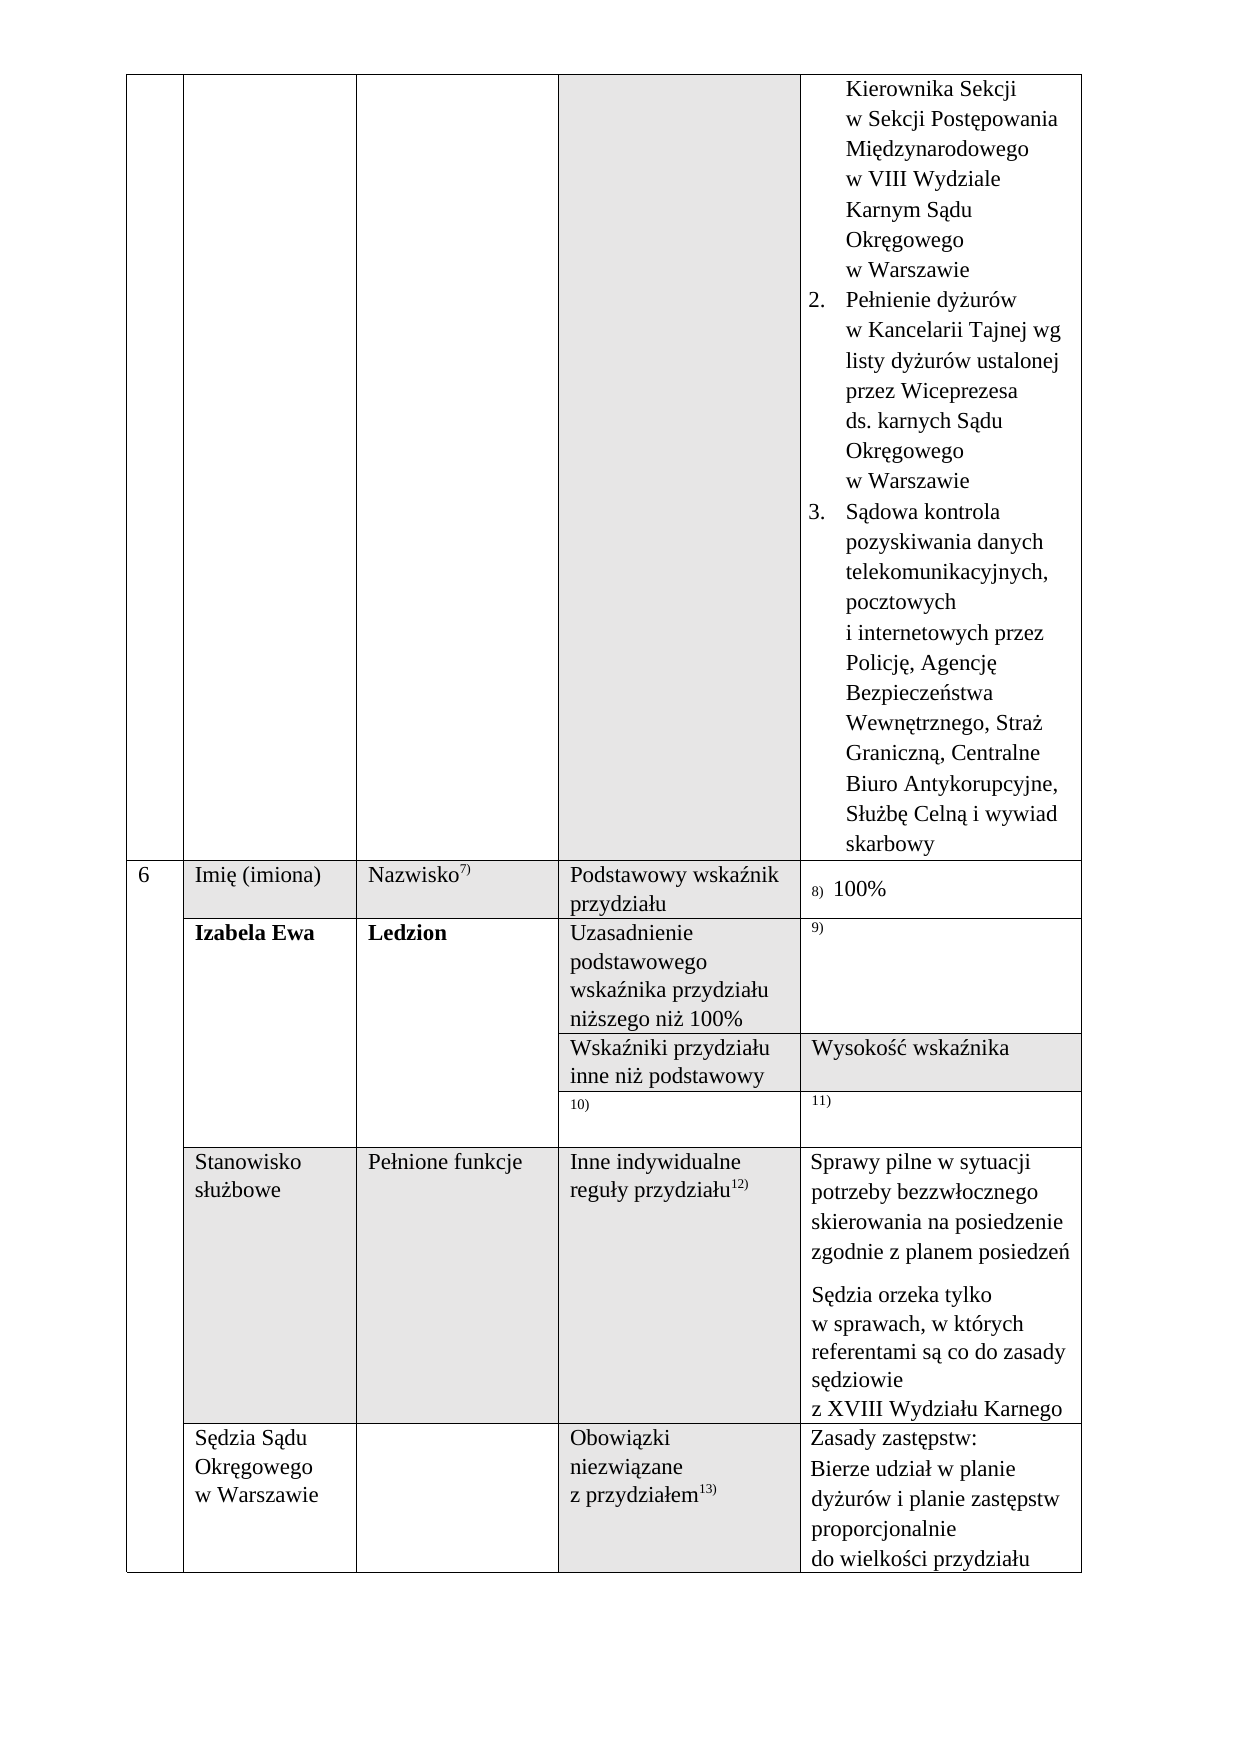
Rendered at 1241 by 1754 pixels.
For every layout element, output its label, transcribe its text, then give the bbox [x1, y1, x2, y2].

table_cell Stanowisko służbowe [184, 1148, 356, 1423]
table_cell [357, 1424, 558, 1572]
table_cell 8) 100% [801, 861, 1081, 918]
table_cell Uzasadnienie podstawowego wskaźnika przydziału niższego niż 100% [559, 919, 800, 1033]
table_cell Wskaźniki przydziału inne niż podstawowy [559, 1034, 800, 1091]
table_cell Imię (imiona) [184, 861, 356, 918]
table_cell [801, 75, 1081, 860]
table_cell Wysokość wskaźnika [801, 1034, 1081, 1091]
table_cell Sprawy pilne w sytuacji potrzeby bezzwłocznego skierowania na posiedzenie zgodnie z planem posiedzeń Sędzia orzeka tylko w sprawach, w których referentami są co do zasady sędziowie z XVIII Wydziału Karnego [801, 1148, 1081, 1423]
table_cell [559, 75, 800, 860]
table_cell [184, 75, 356, 860]
table_cell Podstawowy wskaźnik przydziału [559, 861, 800, 918]
table_cell 10) [559, 1092, 800, 1147]
table_cell [357, 75, 558, 860]
table_cell Izabela Ewa [184, 919, 356, 1147]
table_cell 9) [801, 919, 1081, 1033]
table_cell 6 [127, 861, 183, 1572]
table_cell Ledzion [357, 919, 558, 1147]
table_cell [801, 1424, 1081, 1572]
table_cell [184, 1424, 356, 1572]
table_cell 11) [801, 1092, 1081, 1147]
table_cell Pełnione funkcje [357, 1148, 558, 1423]
table_cell Inne indywidualne reguły przydziału12) [559, 1148, 800, 1423]
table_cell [559, 1424, 800, 1572]
table_cell Nazwisko7) [357, 861, 558, 918]
